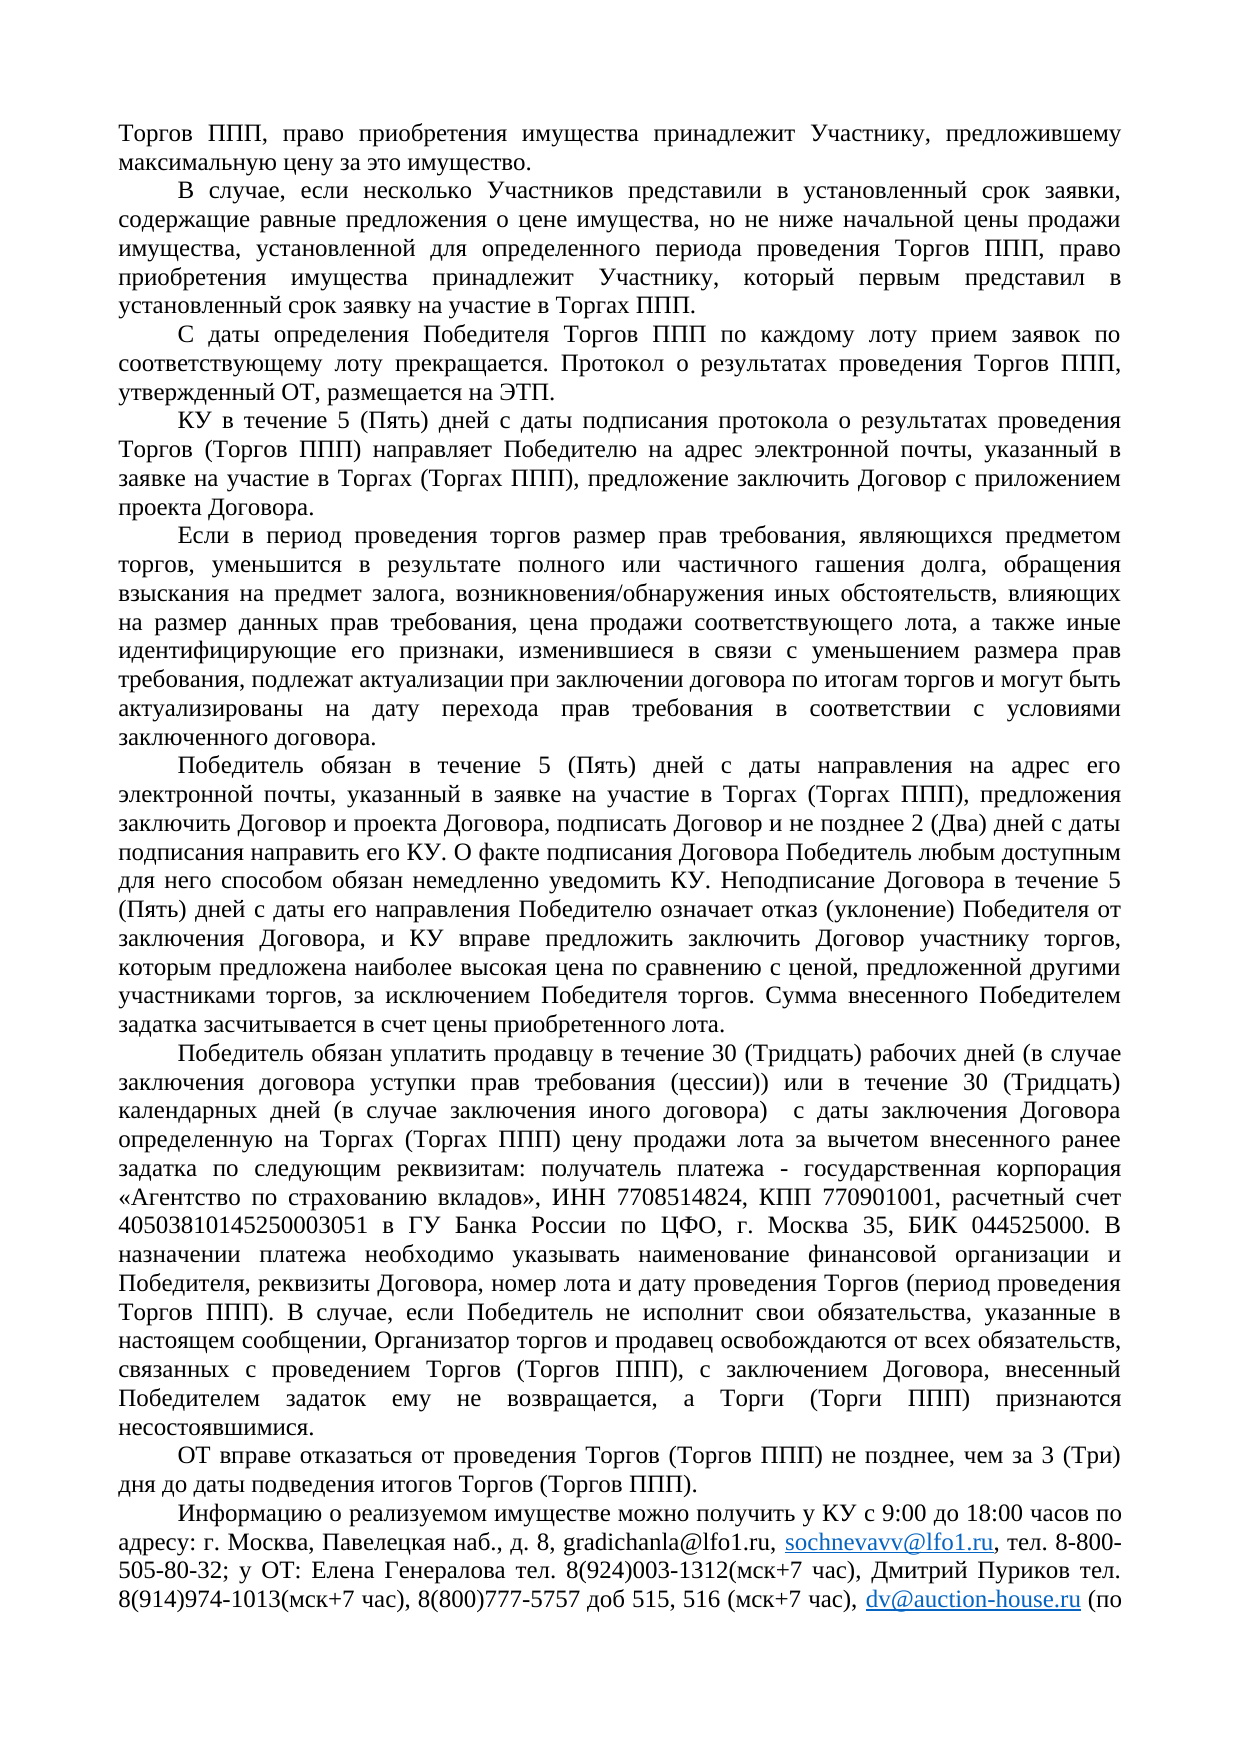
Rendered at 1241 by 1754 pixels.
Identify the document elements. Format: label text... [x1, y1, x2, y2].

text Если в период проведения торгов размер прав требования, являющихся предметом торгов, уменьшится в результате полного или частичного гашения долга, обращения взыскания на предмет залога, возникновения/обнаружения иных обстоятельств, влияющих на размер данных прав требования, цена продажи соответствующего лота, а также иные идентифицирующие его признаки, изменившиеся в связи с уменьшением размера прав требования, подлежат актуализации при заключении договора по итогам торгов и могут быть актуализированы на дату перехода прав требования в соответствии с условиями заключенного договора. [118, 521, 1122, 751]
text Победитель обязан в течение 5 (Пять) дней с даты направления на адрес его электронной почты, указанный в заявке на участие в Торгах (Торгах ППП), предложения заключить Договор и проекта Договора, подписать Договор и не позднее 2 (Два) дней с даты подписания направить его КУ. О факте подписания Договора Победитель любым доступным для него способом обязан немедленно уведомить КУ. Неподписание Договора в течение 5 (Пять) дней с даты его направления Победителю означает отказ (уклонение) Победителя от заключения Договора, и КУ вправе предложить заключить Договор участнику торгов, которым предложена наиболее высокая цена по сравнению с ценой, предложенной другими участниками торгов, за исключением Победителя торгов. Сумма внесенного Победителем задатка засчитывается в счет цены приобретенного лота. [118, 751, 1122, 1038]
text ОТ вправе отказаться от проведения Торгов (Торгов ППП) не позднее, чем за 3 (Три) дня до даты подведения итогов Торгов (Торгов ППП). [118, 1441, 1122, 1498]
text С даты определения Победителя Торгов ППП по каждому лоту прием заявок по соответствующему лоту прекращается. Протокол о результатах проведения Торгов ППП, утвержденный ОТ, размещается на ЭТП. [118, 319, 1122, 406]
text В случае, если несколько Участников представили в установленный срок заявки, содержащие равные предложения о цене имущества, но не ниже начальной цены продажи имущества, установленной для определенного периода проведения Торгов ППП, право приобретения имущества принадлежит Участнику, который первым представил в установленный срок заявку на участие в Торгах ППП. [118, 176, 1122, 319]
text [118, 118, 1122, 176]
text КУ в течение 5 (Пять) дней с даты подписания протокола о результатах проведения Торгов (Торгов ППП) направляет Победителю на адрес электронной почты, указанный в заявке на участие в Торгах (Торгах ППП), предложение заключить Договор с приложением проекта Договора. [118, 406, 1122, 521]
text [118, 1498, 1122, 1613]
text Победитель обязан уплатить продавцу в течение 30 (Тридцать) рабочих дней (в случае заключения договора уступки прав требования (цессии)) или в течение 30 (Тридцать) календарных дней (в случае заключения иного договора) с даты заключения Договора определенную на Торгах (Торгах ППП) цену продажи лота за вычетом внесенного ранее задатка по следующим реквизитам: получатель платежа - государственная корпорация «Агентство по страхованию вкладов», ИНН 7708514824, КПП 770901001, расчетный счет 40503810145250003051 в ГУ Банка России по ЦФО, г. Москва 35, БИК 044525000. В назначении платежа необходимо указывать наименование финансовой организации и Победителя, реквизиты Договора, номер лота и дату проведения Торгов (период проведения Торгов ППП). В случае, если Победитель не исполнит свои обязательства, указанные в настоящем сообщении, Организатор торгов и продавец освобождаются от всех обязательств, связанных с проведением Торгов (Торгов ППП), с заключением Договора, внесенный Победителем задаток ему не возвращается, а Торги (Торги ППП) признаются несостоявшимися. [118, 1038, 1122, 1441]
